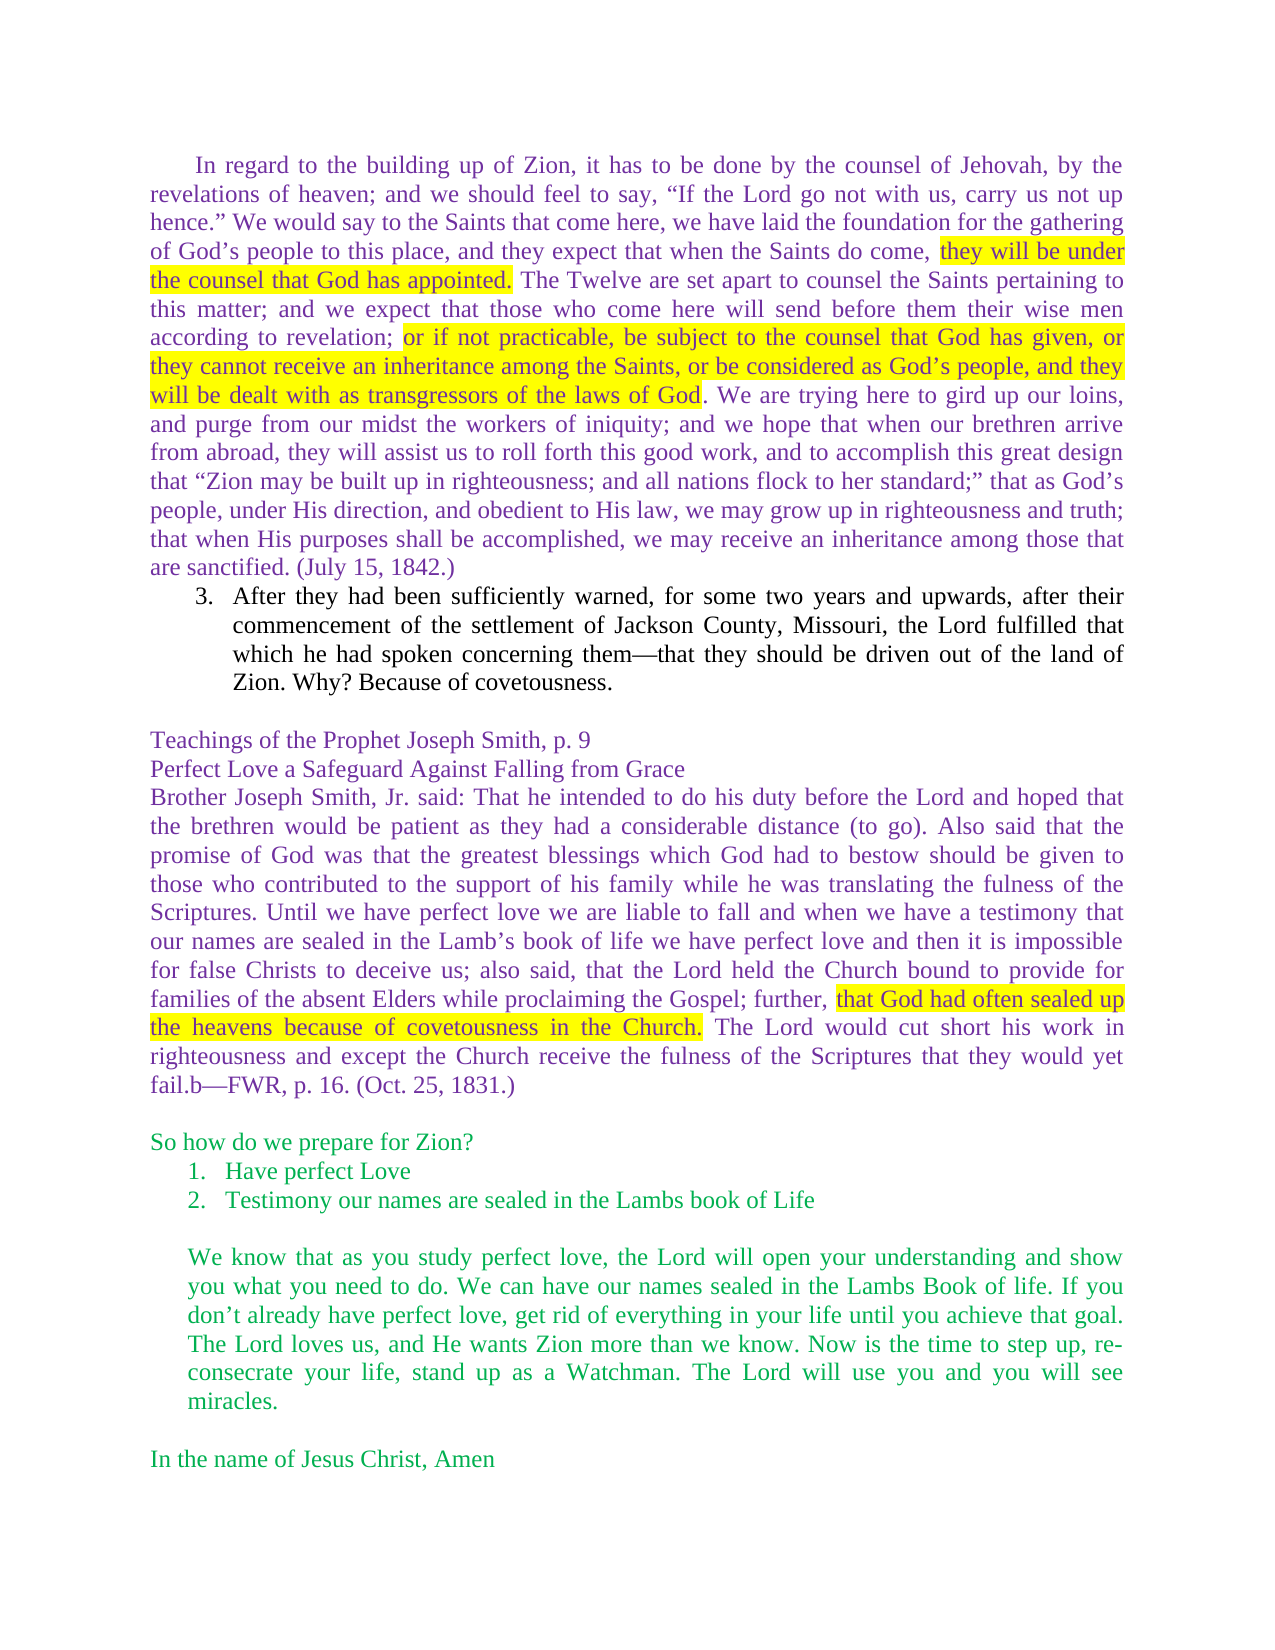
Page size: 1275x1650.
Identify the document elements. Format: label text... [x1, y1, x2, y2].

text In the name of Jesus Christ, Amen [150, 1444, 1125, 1472]
text We know that as you study perfect love, the Lord will open your understanding and show you what you need to do. We can have our names sealed in the Lambs Book of life. If you don’t already have perfect love, get rid of everything in your life until you achieve that goal. The Lord loves us, and He wants Zion more than we know. Now is the time to step up, re-consecrate your life, stand up as a Watchman. The Lord will use you and you will see miracles. [187, 1242, 1125, 1415]
list Testimony our names are sealed in the Lambs book of Life [187, 1185, 1125, 1214]
list After they had been sufficiently warned, for some two years and upwards, after their commencement of the settlement of Jackson County, Missouri, the Lord fulfilled that which he had spoken concerning them—that they should be driven out of the land of Zion. Why? Because of covetousness. [195, 581, 1125, 696]
text In regard to the building up of Zion, it has to be done by the counsel of Jehovah, by the revelations of heaven; and we should feel to say, “If the Lord go not with us, carry us not up hence.” We would say to the Saints that come here, we have laid the foundation for the gathering of God’s people to this place, and they expect that when the Saints do come, they will be under the counsel that God has appointed. The Twelve are set apart to counsel the Saints pertaining to this matter; and we expect that those who come here will send before them their wise men according to revelation; or if not practicable, be subject to the counsel that God has given, or they cannot receive an inheritance among the Saints, or be considered as God’s people, and they will be dealt with as transgressors of the laws of God. We are trying here to gird up our loins, and purge from our midst the workers of iniquity; and we hope that when our brethren arrive from abroad, they will assist us to roll forth this good work, and to accomplish this great design that “Zion may be built up in righteousness; and all nations flock to her standard;” that as God’s people, under His direction, and obedient to His law, we may grow up in righteousness and truth; that when His purposes shall be accomplished, we may receive an inheritance among those that are sanctified. (July 15, 1842.) [150, 380, 1125, 581]
list Have perfect Love [187, 1156, 1125, 1185]
text In regard to the building up of Zion, it has to be done by the counsel of Jehovah, by the revelations of heaven; and we should feel to say, “If the Lord go not with us, carry us not up hence.” We would say to the Saints that come here, we have laid the foundation for the gathering of God’s people to this place, and they expect that when the Saints do come, they will be under the counsel that God has appointed. The Twelve are set apart to counsel the Saints pertaining to this matter; and we expect that those who come here will send before them their wise men according to revelation; or if not practicable, be subject to the counsel that God has given, or they cannot receive an inheritance among the Saints, or be considered as God’s people, and they will be dealt with as transgressors of the laws of God. We are trying here to gird up our loins, and purge from our midst the workers of iniquity; and we hope that when our brethren arrive from abroad, they will assist us to roll forth this good work, and to accomplish this great design that “Zion may be built up in righteousness; and all nations flock to her standard;” that as God’s people, under His direction, and obedient to His law, we may grow up in righteousness and truth; that when His purposes shall be accomplished, we may receive an inheritance among those that are sanctified. (July 15, 1842.) [150, 150, 1125, 351]
text Perfect Love a Safeguard Against Falling from Grace [150, 754, 1125, 782]
text Teachings of the Prophet Joseph Smith, p. 9 [150, 725, 1125, 754]
text So how do we prepare for Zion? [150, 1127, 1125, 1156]
text Brother Joseph Smith, Jr. said: That he intended to do his duty before the Lord and hoped that the brethren would be patient as they had a considerable distance (to go). Also said that the promise of God was that the greatest blessings which God had to bestow should be given to those who contributed to the support of his family while he was translating the fulness of the Scriptures. Until we have perfect love we are liable to fall and when we have a testimony that our names are sealed in the Lamb’s book of life we have perfect love and then it is impossible for false Christs to deceive us; also said, that the Lord held the Church bound to provide for families of the absent Elders while proclaiming the Gospel; further, that God had often sealed up the heavens because of covetousness in the Church. The Lord would cut short his work in righteousness and except the Church receive the fulness of the Scriptures that they would yet fail.b—FWR, p. 16. (Oct. 25, 1831.) [150, 782, 1125, 1099]
